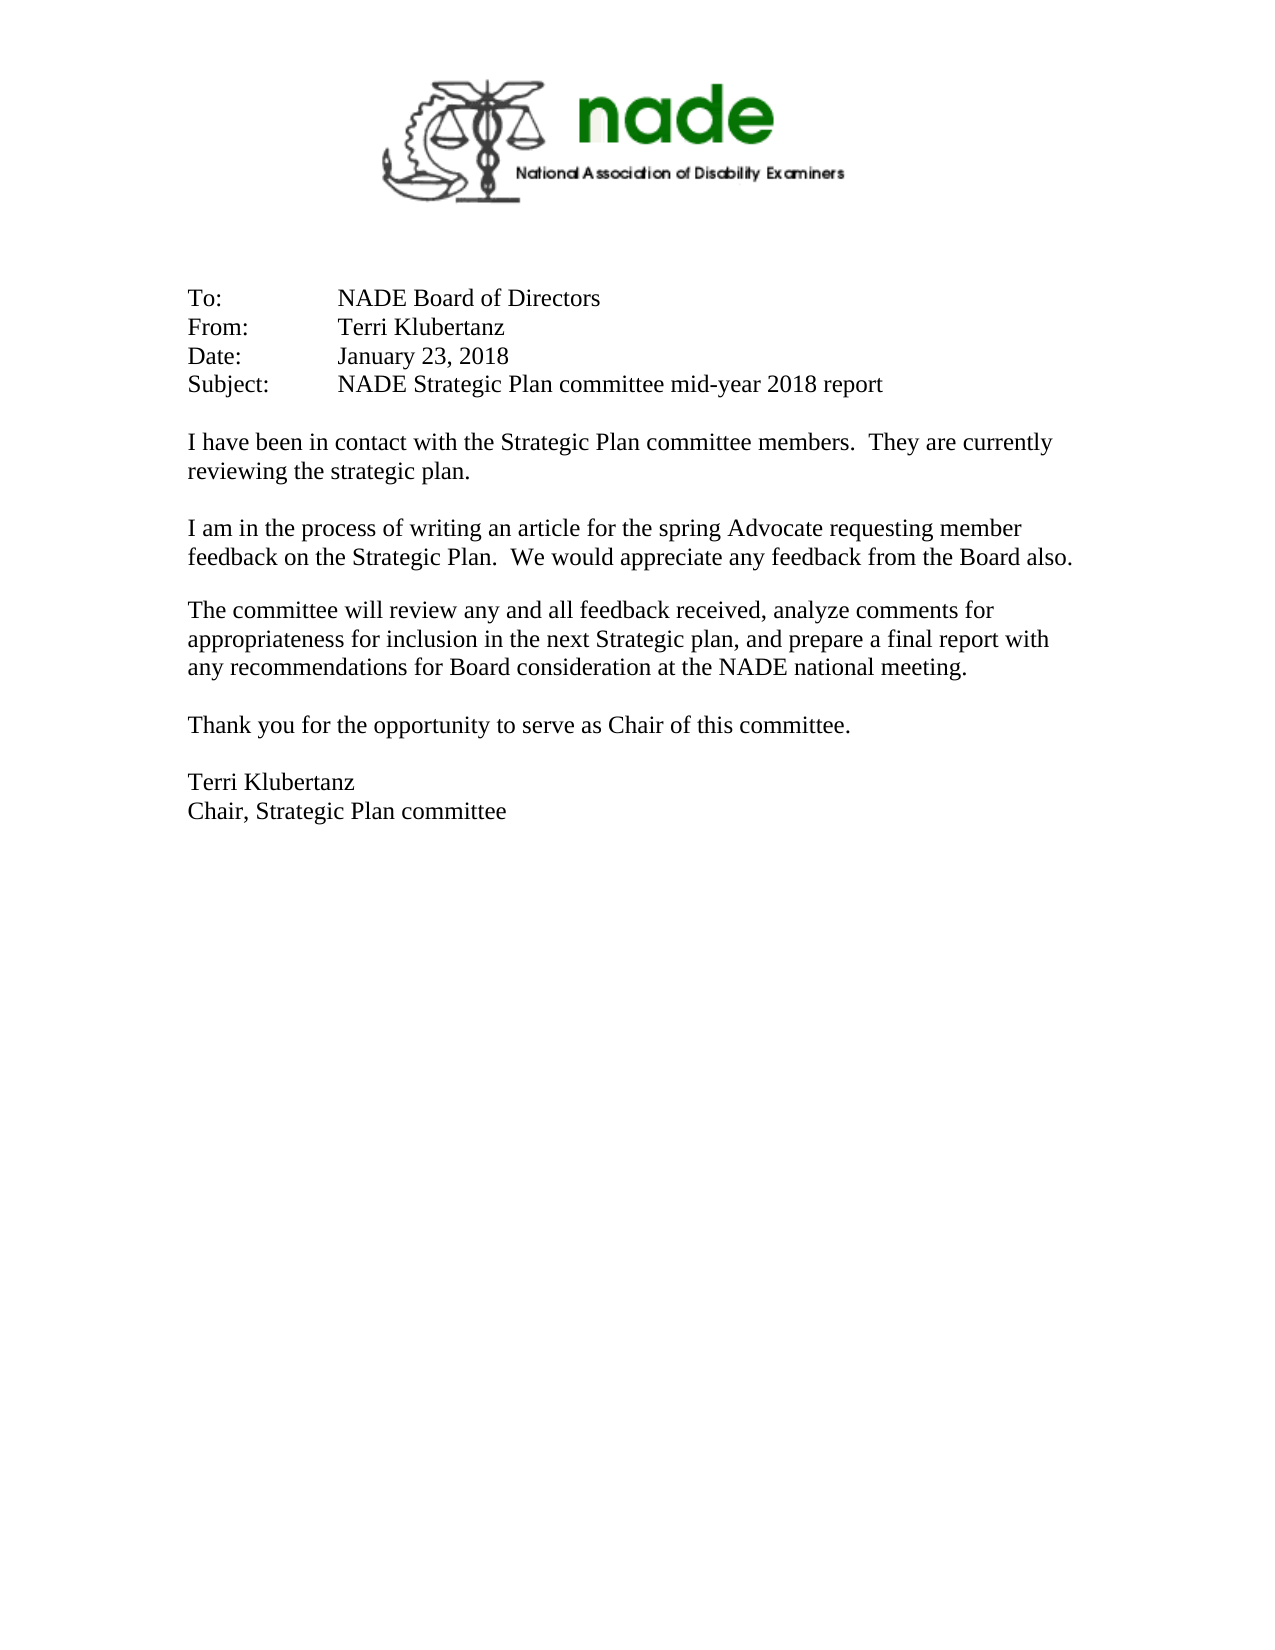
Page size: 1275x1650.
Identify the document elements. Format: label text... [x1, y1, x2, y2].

text I have been in contact with the Strategic Plan committee members. They are currently reviewing the strategic plan. [187, 427, 1087, 484]
picture [345, 60, 970, 217]
text From: Terri Klubertanz [187, 312, 1087, 341]
text I am in the process of writing an article for the spring Advocate requesting member feedback on the Strategic Plan. We would appreciate any feedback from the Board also. [187, 513, 1087, 571]
text Terri Klubertanz [187, 767, 1087, 796]
text Thank you for the opportunity to serve as Chair of this committee. [187, 710, 1087, 739]
text The committee will review any and all feedback received, analyze comments for appropriateness for inclusion in the next Strategic plan, and prepare a final report with any recommendations for Board consideration at the NADE national meeting. [187, 595, 1087, 681]
text Chair, Strategic Plan committee [187, 796, 1087, 825]
text Subject: NADE Strategic Plan committee mid-year 2018 report [187, 369, 1087, 398]
text Date: January 23, 2018 [187, 341, 1087, 369]
text To: NADE Board of Directors [187, 283, 1087, 312]
